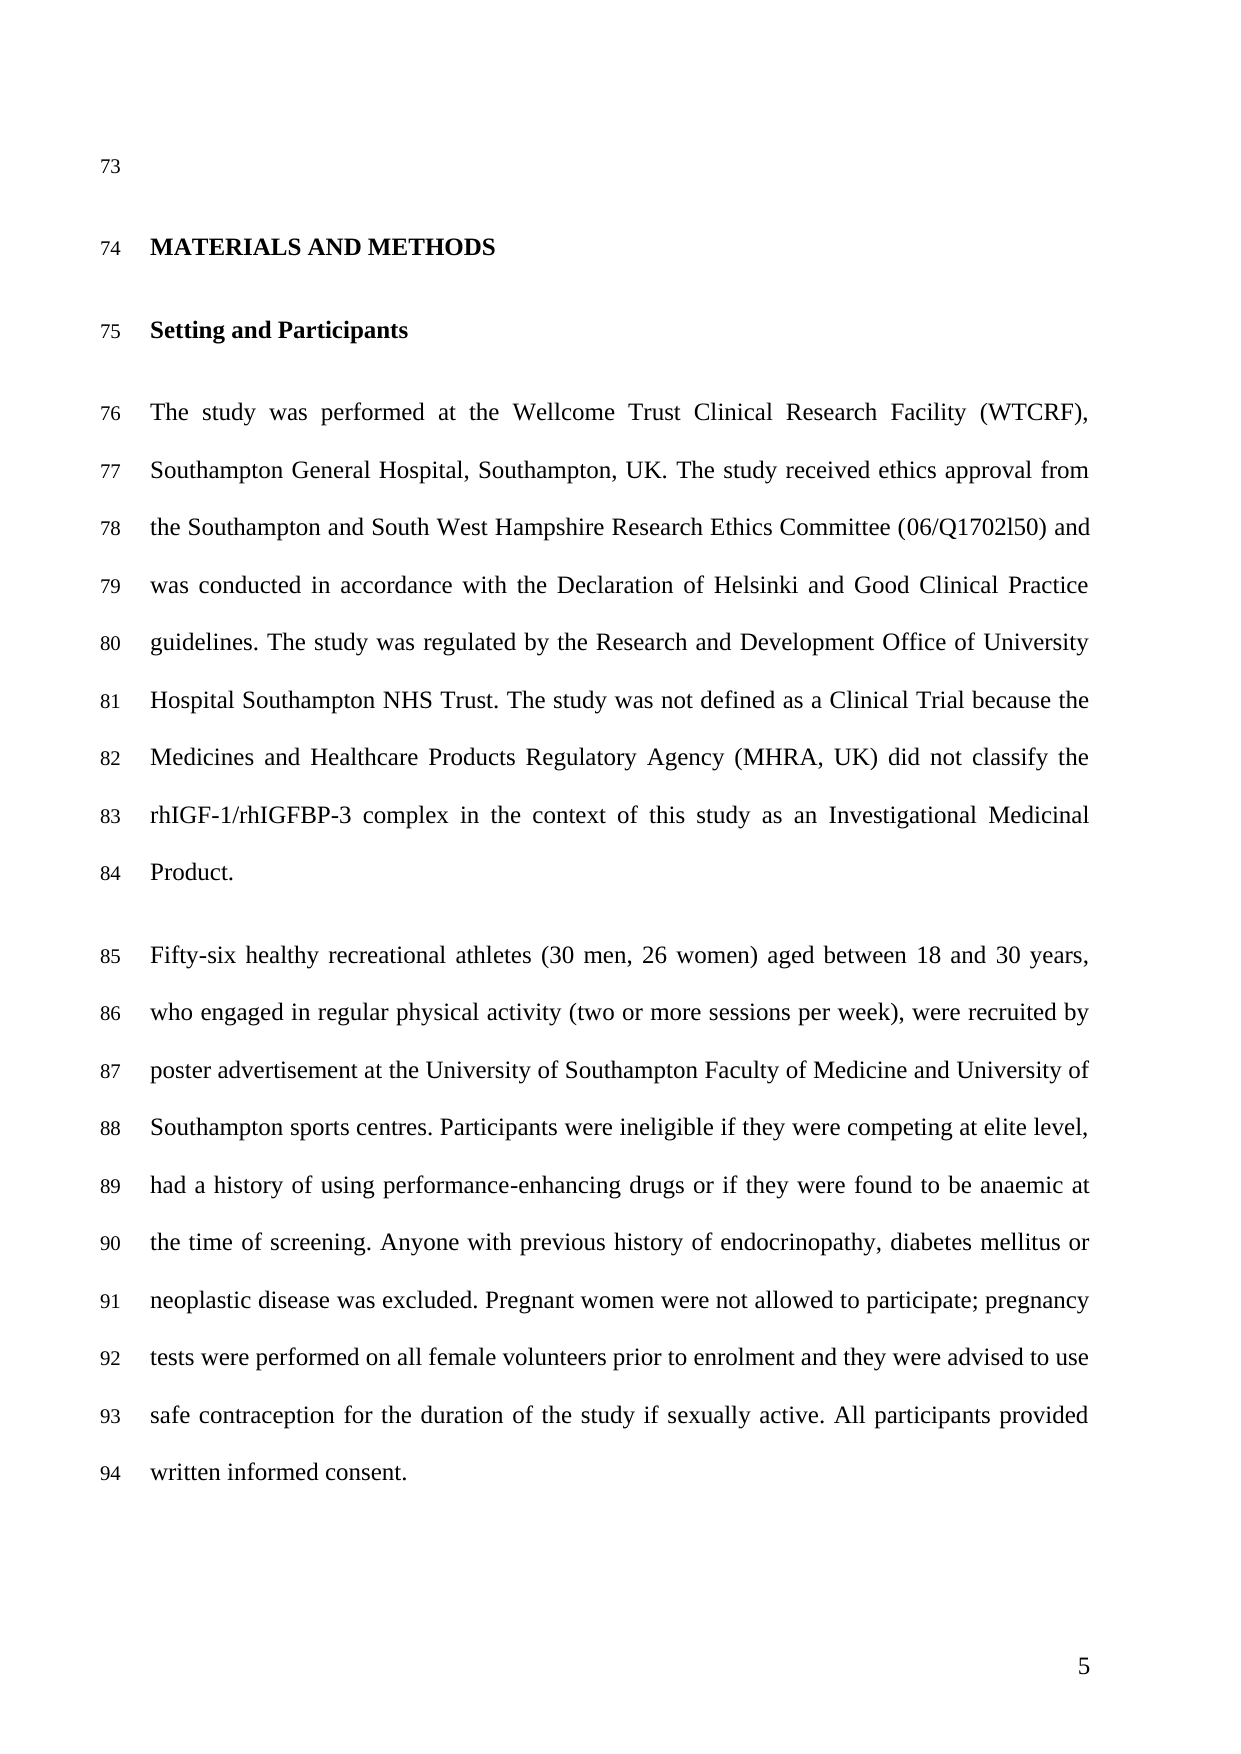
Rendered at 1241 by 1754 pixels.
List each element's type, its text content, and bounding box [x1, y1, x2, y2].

text Setting and Participants [150, 315, 1090, 344]
text MATERIALS AND METHODS [150, 232, 1090, 261]
text Fifty-six healthy recreational athletes (30 men, 26 women) aged between 18 and 30 years, who engaged in regular physical activity (two or more sessions per week), were recruited by poster advertisement at the University of Southampton Faculty of Medicine and University of Southampton sports centres. Participants were ineligible if they were competing at elite level, had a history of using performance-enhancing drugs or if they were found to be anaemic at the time of screening. Anyone with previous history of endocrinopathy, diabetes mellitus or neoplastic disease was excluded. Pregnant women were not allowed to participate; pregnancy tests were performed on all female volunteers prior to enrolment and they were advised to use safe contraception for the duration of the study if sexually active. All participants provided written informed consent. [150, 940, 1090, 1486]
text The study was performed at the Wellcome Trust Clinical Research Facility (WTCRF), Southampton General Hospital, Southampton, UK. The study received ethics approval from the Southampton and South West Hampshire Research Ethics Committee (06/Q1702l50) and was conducted in accordance with the Declaration of Helsinki and Good Clinical Practice guidelines. The study was regulated by the Research and Development Office of University Hospital Southampton NHS Trust. The study was not defined as a Clinical Trial because the Medicines and Healthcare Products Regulatory Agency (MHRA, UK) did not classify the rhIGF-1/rhIGFBP-3 complex in the context of this study as an Investigational Medicinal Product. [150, 397, 1090, 886]
